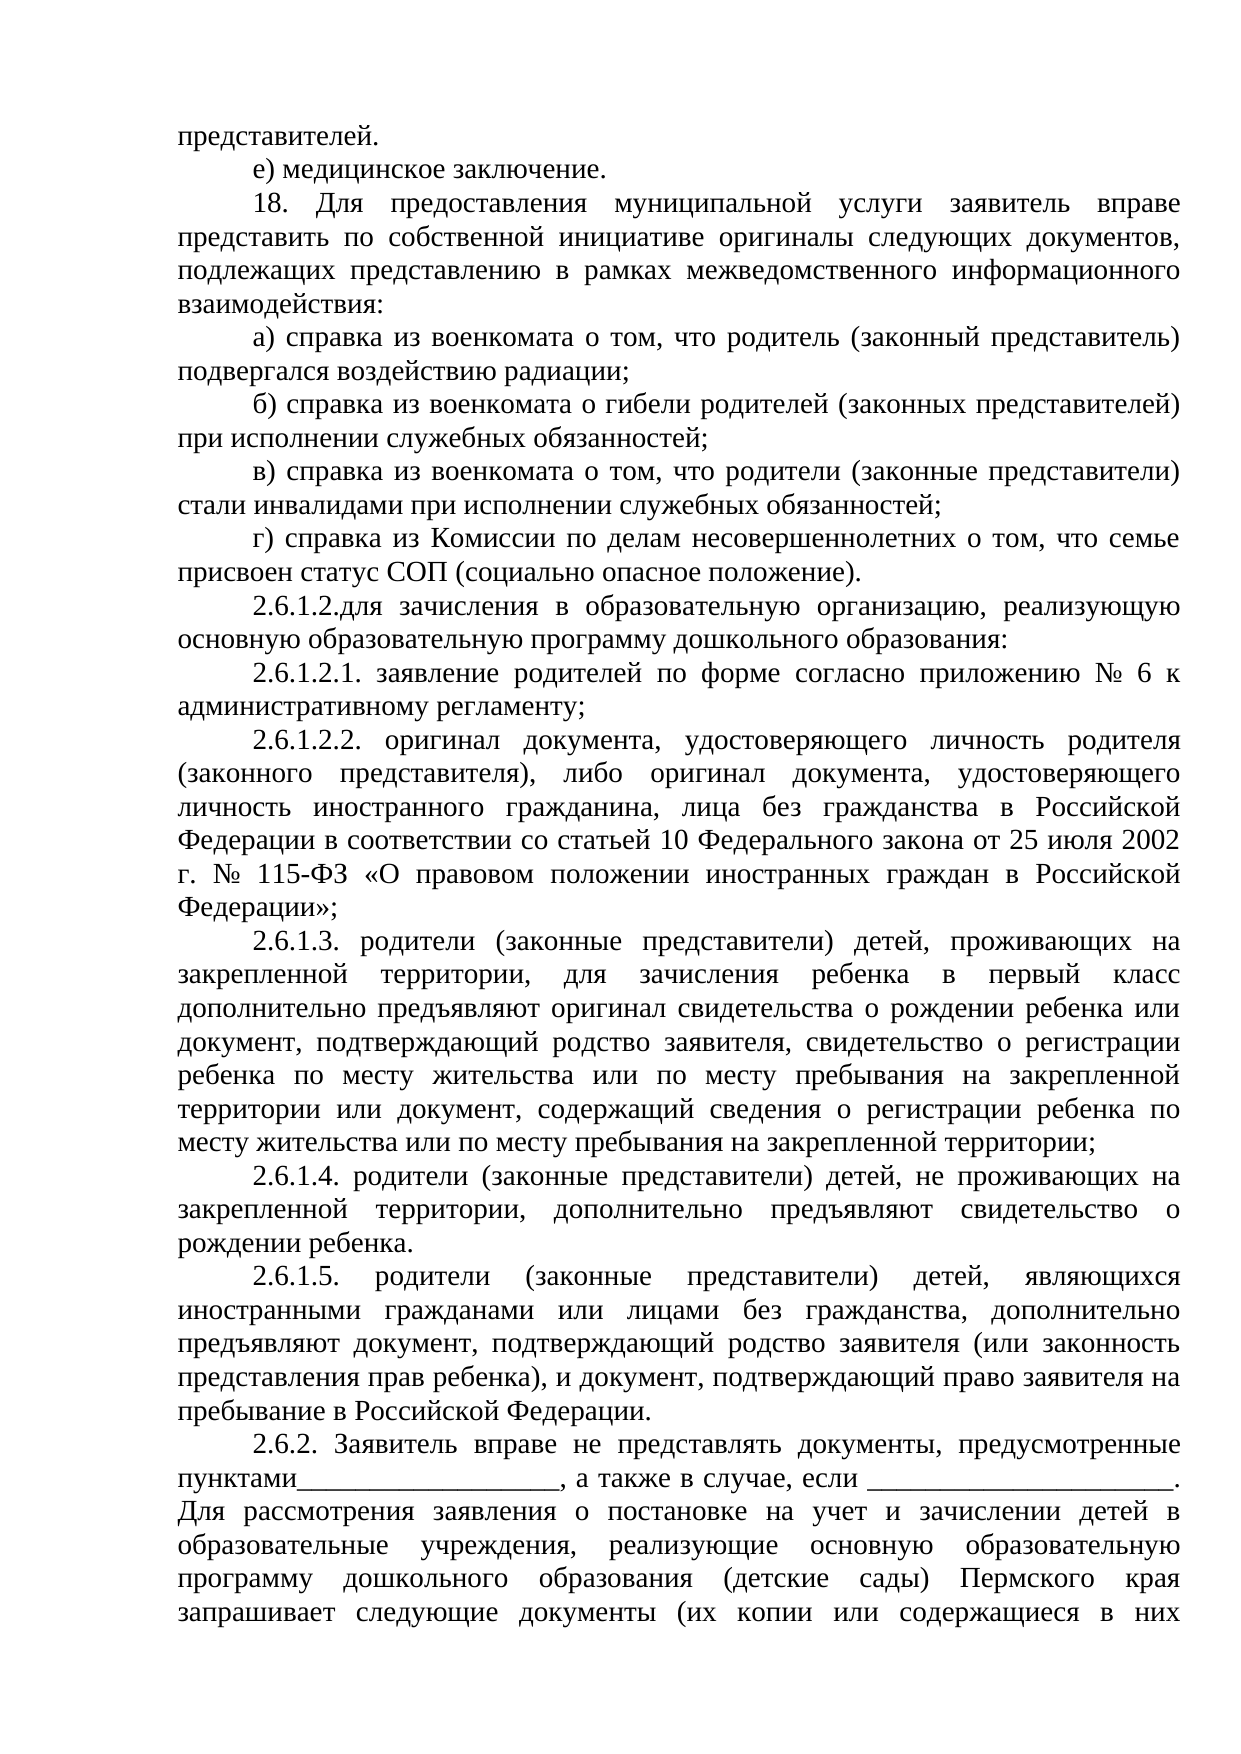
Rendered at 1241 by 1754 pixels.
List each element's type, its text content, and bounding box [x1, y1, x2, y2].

text а) справка из военкомата о том, что родитель (законный представитель) подвергался воздействию радиации; [177, 319, 1181, 386]
text е) медицинское заключение. [177, 152, 1181, 185]
text 2.6.1.3. родители (законные представители) детей, проживающих на закрепленной территории, для зачисления ребенка в первый класс дополнительно предъявляют оригинал свидетельства о рождении ребенка или документ, подтверждающий родство заявителя, свидетельство о регистрации ребенка по месту жительства или по месту пребывания на закрепленной территории или документ, содержащий сведения о регистрации ребенка по месту жительства или по месту пребывания на закрепленной территории; [177, 923, 1181, 1158]
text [177, 118, 1181, 152]
text 2.6.1.5. родители (законные представители) детей, являющихся иностранными гражданами или лицами без гражданства, дополнительно предъявляют документ, подтверждающий родство заявителя (или законность представления прав ребенка), и документ, подтверждающий право заявителя на пребывание в Российской Федерации. [177, 1258, 1181, 1426]
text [177, 1426, 1181, 1627]
text 2.6.1.2.2. оригинал документа, удостоверяющего личность родителя (законного представителя), либо оригинал документа, удостоверяющего личность иностранного гражданина, лица без гражданства в Российской Федерации в соответствии со статьей 10 Федерального закона от 25 июля 2002 г. № 115-ФЗ «О правовом положении иностранных граждан в Российской Федерации»; [177, 722, 1181, 923]
text 18. Для предоставления муниципальной услуги заявитель вправе представить по собственной инициативе оригиналы следующих документов, подлежащих представлению в рамках межведомственного информационного взаимодействия: [177, 185, 1181, 319]
text б) справка из военкомата о гибели родителей (законных представителей) при исполнении служебных обязанностей; [177, 386, 1181, 453]
text 2.6.1.2.для зачисления в образовательную организацию, реализующую основную образовательную программу дошкольного образования: [177, 588, 1181, 655]
text в) справка из военкомата о том, что родители (законные представители) стали инвалидами при исполнении служебных обязанностей; [177, 453, 1181, 521]
text 2.6.1.4. родители (законные представители) детей, не проживающих на закрепленной территории, дополнительно предъявляют свидетельство о рождении ребенка. [177, 1158, 1181, 1258]
text 2.6.1.2.1. заявление родителей по форме согласно приложению № 6 к административному регламенту; [177, 655, 1181, 722]
text г) справка из Комиссии по делам несовершеннолетних о том, что семье присвоен статус СОП (социально опасное положение). [177, 521, 1181, 588]
